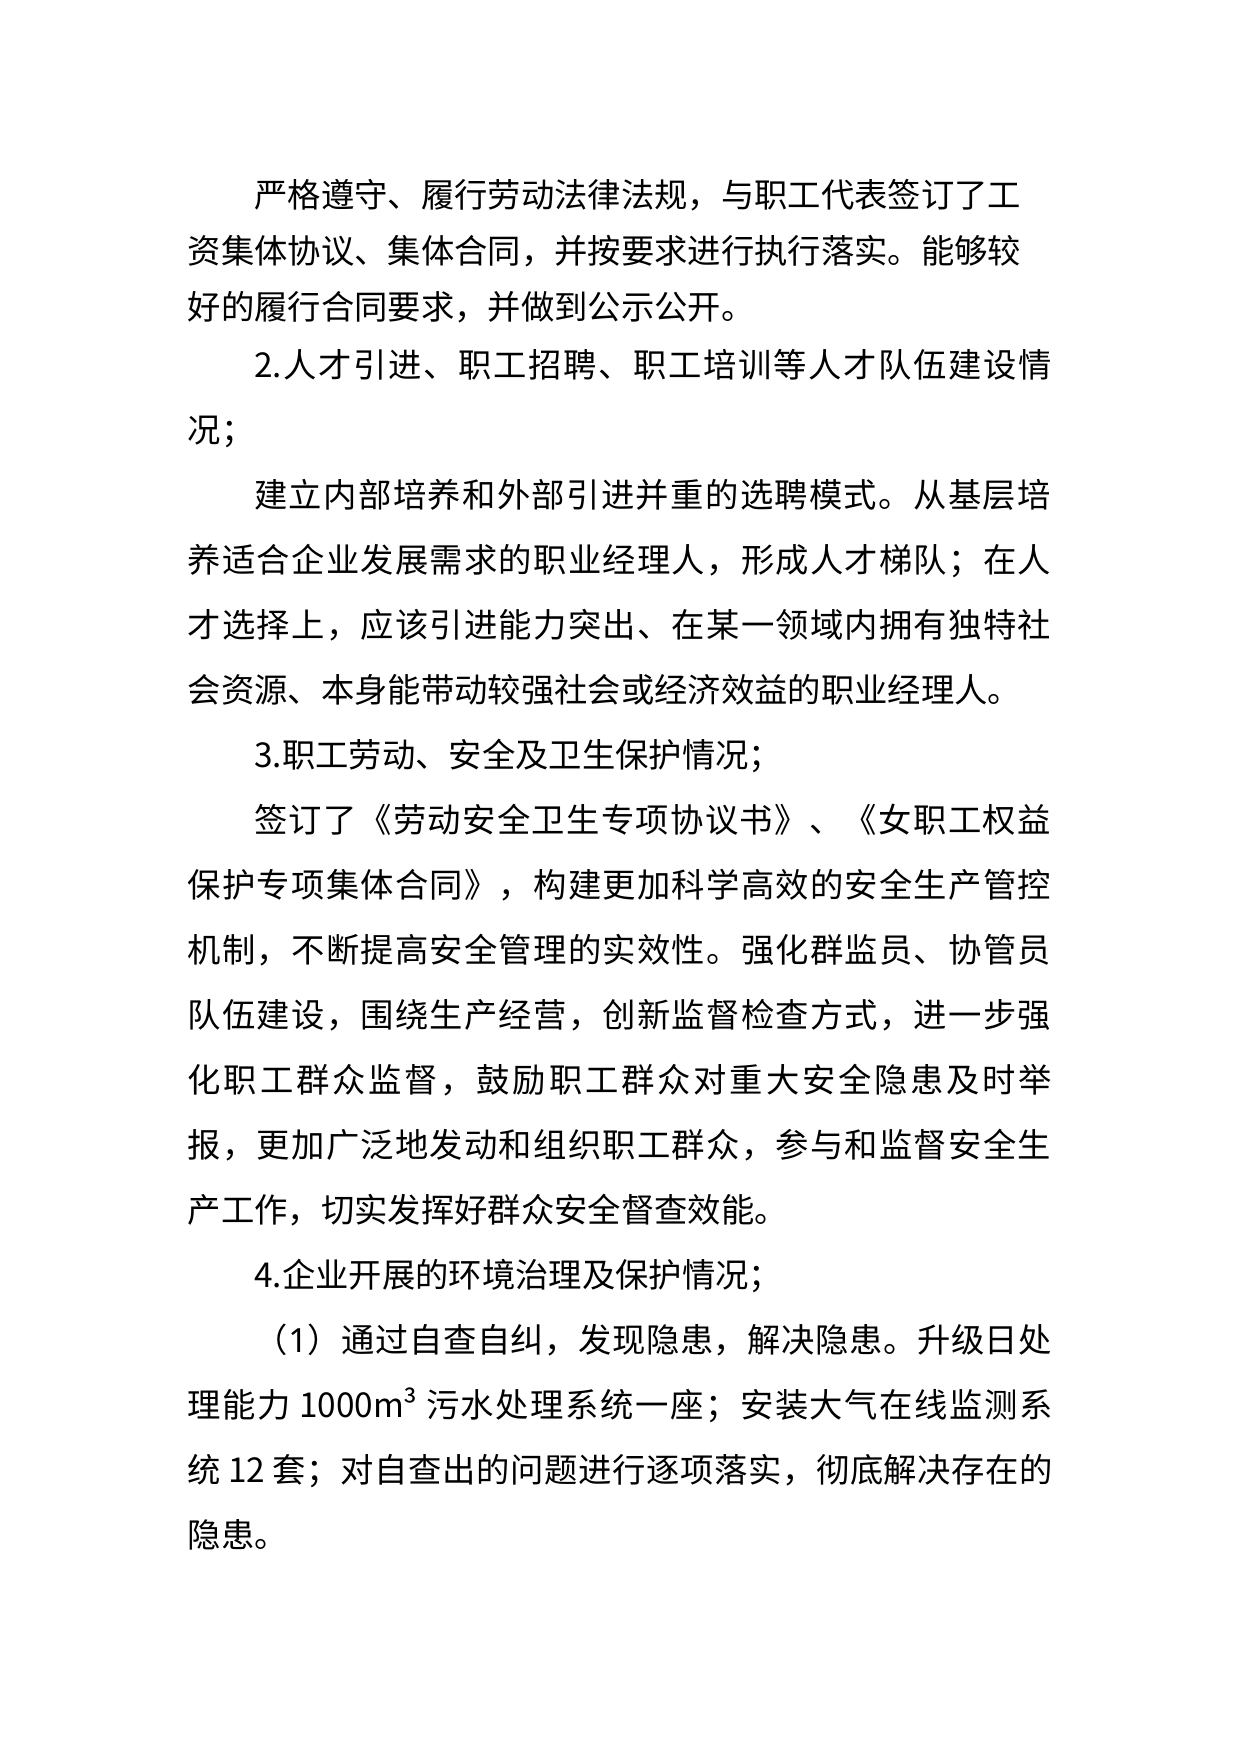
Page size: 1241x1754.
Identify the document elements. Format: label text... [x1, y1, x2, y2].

text 严格遵守、履行劳动法律法规，与职工代表签订了工资集体协议、集体合同，并按要求进行执行落实。能够较好的履行合同要求，并做到公示公开。 [187, 162, 1053, 331]
text 签订了《劳动安全卫生专项协议书》、《女职工权益保护专项集体合同》，构建更加科学高效的安全生产管控机制，不断提高安全管理的实效性。强化群监员、协管员队伍建设，围绕生产经营，创新监督检查方式，进一步强化职工群众监督，鼓励职工群众对重大安全隐患及时举报，更加广泛地发动和组织职工群众，参与和监督安全生产工作，切实发挥好群众安全督查效能。 [187, 786, 1053, 1241]
text 建立内部培养和外部引进并重的选聘模式。从基层培养适合企业发展需求的职业经理人，形成人才梯队；在人才选择上，应该引进能力突出、在某一领域内拥有独特社会资源、本身能带动较强社会或经济效益的职业经理人。 [187, 461, 1053, 721]
text 3.职工劳动、安全及卫生保护情况； [187, 721, 1053, 786]
text （1）通过自查自纠，发现隐患，解决隐患。升级日处理能力1000m³污水处理系统一座；安装大气在线监测系统12套；对自查出的问题进行逐项落实，彻底解决存在的隐患。 [187, 1306, 1053, 1566]
text 4.企业开展的环境治理及保护情况； [187, 1241, 1053, 1306]
text 2.人才引进、职工招聘、职工培训等人才队伍建设情况； [187, 331, 1053, 461]
